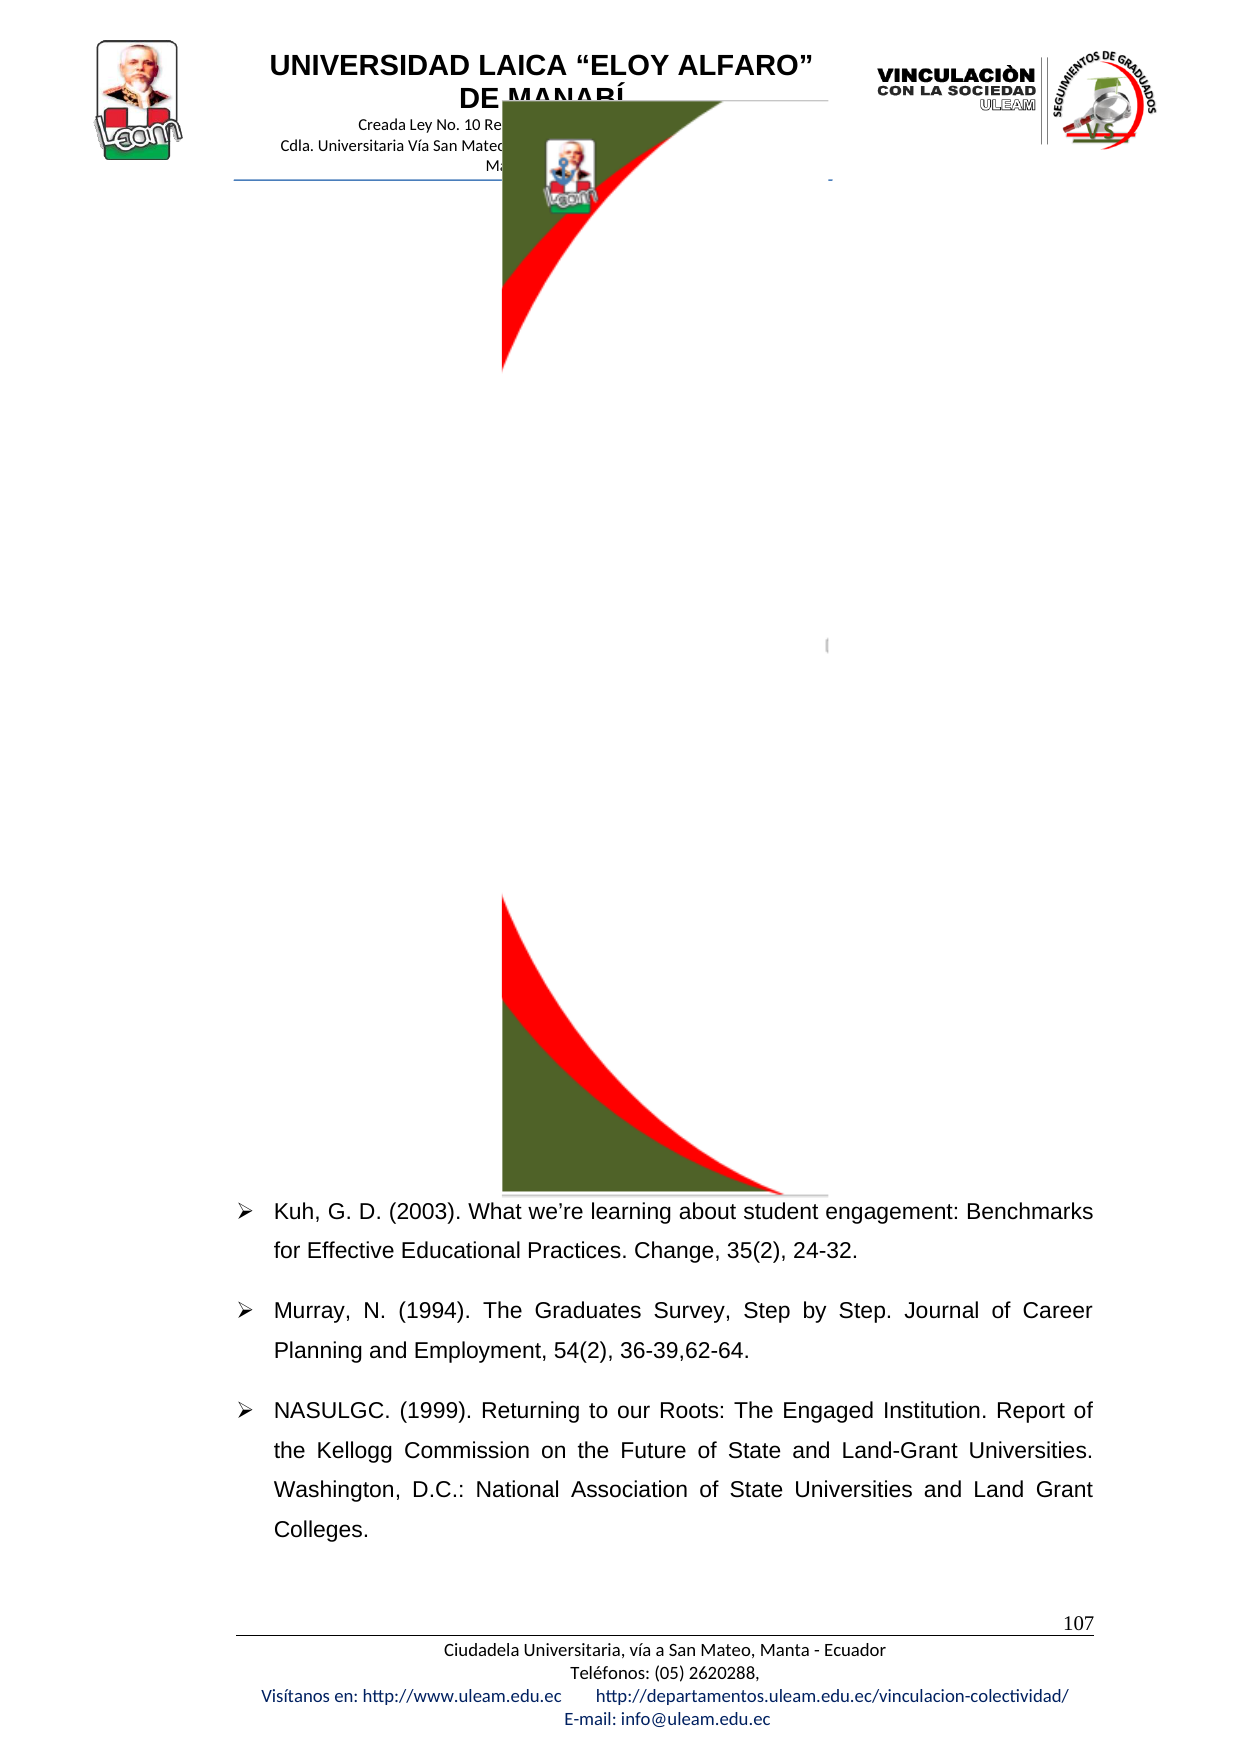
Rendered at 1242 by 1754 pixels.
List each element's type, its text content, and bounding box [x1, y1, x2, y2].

picture [90, 40, 184, 160]
picture [870, 45, 1167, 160]
list Kuh, G. D. (2003). What we’re learning about student engagement: Benchmarks for Effective Educational Practices. Change, 35(2), 24-32. [236, 1198, 1094, 1263]
picture [501, 100, 829, 1198]
list Murray, N. (1994). The Graduates Survey, Step by Step. Journal of Career Planning and Employment, 54(2), 36-39,62-64. [236, 1297, 1094, 1363]
list NASULGC. (1999). Returning to our Roots: The Engaged Institution. Report of the Kellogg Commission on the Future of State and Land-Grant Universities. Washington, D.C.: National Association of State Universities and Land Grant Colleges. [236, 1397, 1094, 1542]
